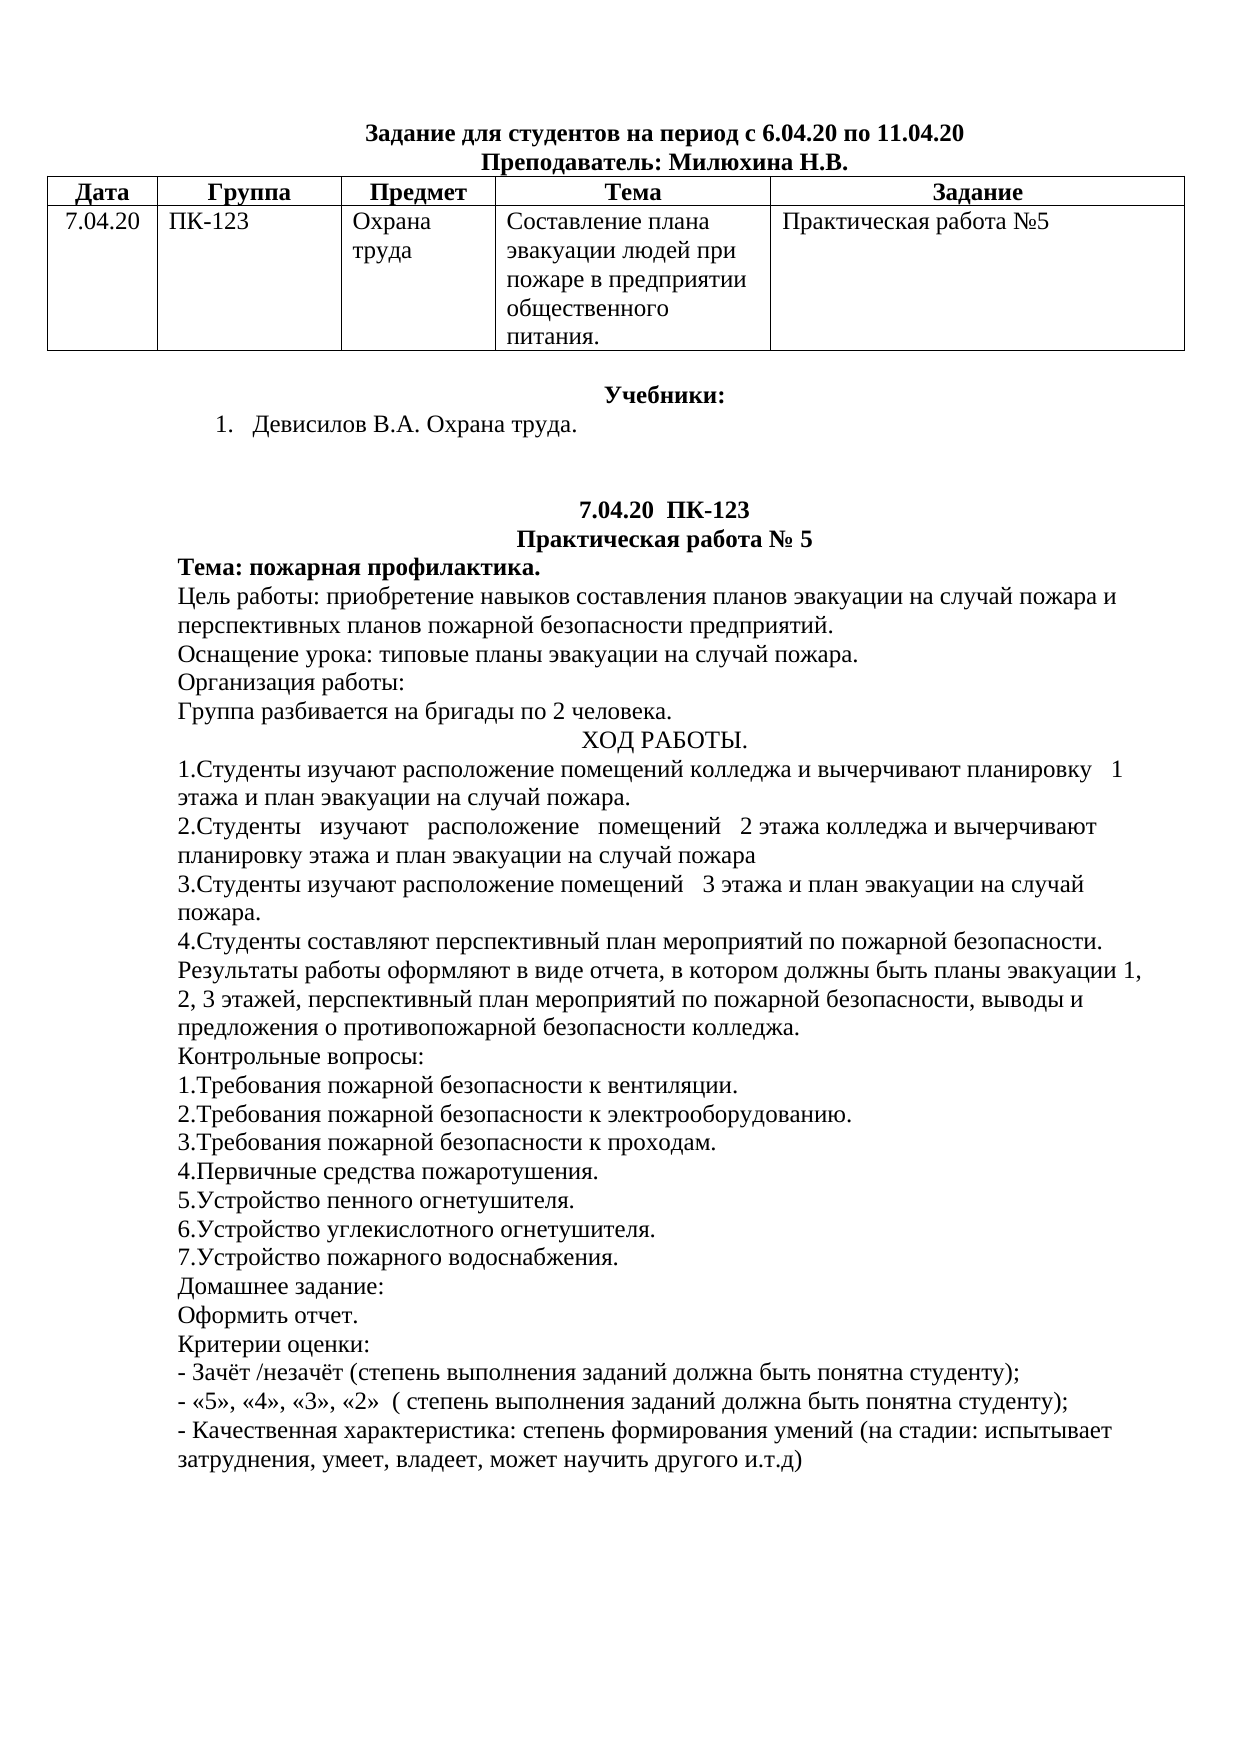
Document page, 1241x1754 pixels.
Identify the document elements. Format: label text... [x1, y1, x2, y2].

text Цель работы: приобретение навыков составления планов эвакуации на случай пожара и перспективных планов пожарной безопасности предприятий. [177, 581, 1152, 639]
table_header Группа [158, 177, 341, 205]
table_header Предмет [342, 177, 495, 205]
text Группа разбивается на бригады по 2 человека. [177, 696, 1152, 725]
text - Качественная характеристика: степень формирования умений (на стадии: испытывает затруднения, умеет, владеет, может научить другого и.т.д) [177, 1415, 1152, 1472]
text 2.Требования пожарной безопасности к электрооборудованию. [177, 1099, 1152, 1127]
text Преподаватель: Милюхина Н.В. [177, 147, 1152, 176]
list Девисилов В.А. Охрана труда. [215, 409, 1152, 437]
text Оформить отчет. [177, 1300, 1152, 1329]
text 2.Студенты изучают расположение помещений 2 этажа колледжа и вычерчивают планировку этажа и план эвакуации на случай пожара [177, 811, 1152, 869]
text Контрольные вопросы: [177, 1041, 1152, 1070]
table_header Задание [771, 177, 1184, 205]
text 4.Студенты составляют перспективный план мероприятий по пожарной безопасности. [177, 926, 1152, 955]
text 6.Устройство углекислотного огнетушителя. [177, 1214, 1152, 1242]
table_header Тема [496, 177, 770, 205]
table_header Дата [48, 177, 157, 205]
text Задание для студентов на период с 6.04.20 по 11.04.20 [177, 118, 1152, 147]
text - Зачёт /незачёт (степень выполнения заданий должна быть понятна студенту); [177, 1357, 1152, 1386]
table_cell 7.04.20 [48, 206, 157, 350]
text 7.Устройство пожарного водоснабжения. [177, 1242, 1152, 1271]
text 1.Требования пожарной безопасности к вентиляции. [177, 1070, 1152, 1099]
text 4.Первичные средства пожаротушения. [177, 1156, 1152, 1185]
text Результаты работы оформляют в виде отчета, в котором должны быть планы эвакуации 1, 2, 3 этажей, перспективный план мероприятий по пожарной безопасности, выводы и предложения о противопожарной безопасности колледжа. [177, 955, 1152, 1041]
text Тема: пожарная профилактика. [177, 552, 1152, 581]
text Практическая работа № 5 [177, 524, 1152, 552]
table_cell Составление плана эвакуации людей при пожаре в предприятии общественного питания. [496, 206, 770, 350]
text - «5», «4», «3», «2» ( степень выполнения заданий должна быть понятна студенту); [177, 1386, 1152, 1415]
table_cell Практическая работа №5 [771, 206, 1184, 350]
text Домашнее задание: [177, 1271, 1152, 1300]
text 7.04.20 ПК-123 [177, 495, 1152, 524]
text 1.Студенты изучают расположение помещений колледжа и вычерчивают планировку 1 этажа и план эвакуации на случай пожара. [177, 754, 1152, 811]
table_cell ПК-123 [158, 206, 341, 350]
text Организация работы: [177, 667, 1152, 696]
text 3.Студенты изучают расположение помещений 3 этажа и план эвакуации на случай пожара. [177, 869, 1152, 926]
text ХОД РАБОТЫ. [177, 725, 1152, 754]
text 5.Устройство пенного огнетушителя. [177, 1185, 1152, 1214]
text Учебники: [177, 380, 1152, 409]
table_cell Охрана труда [342, 206, 495, 350]
text 3.Требования пожарной безопасности к проходам. [177, 1127, 1152, 1156]
text Критерии оценки: [177, 1329, 1152, 1357]
text Оснащение урока: типовые планы эвакуации на случай пожара. [177, 639, 1152, 667]
